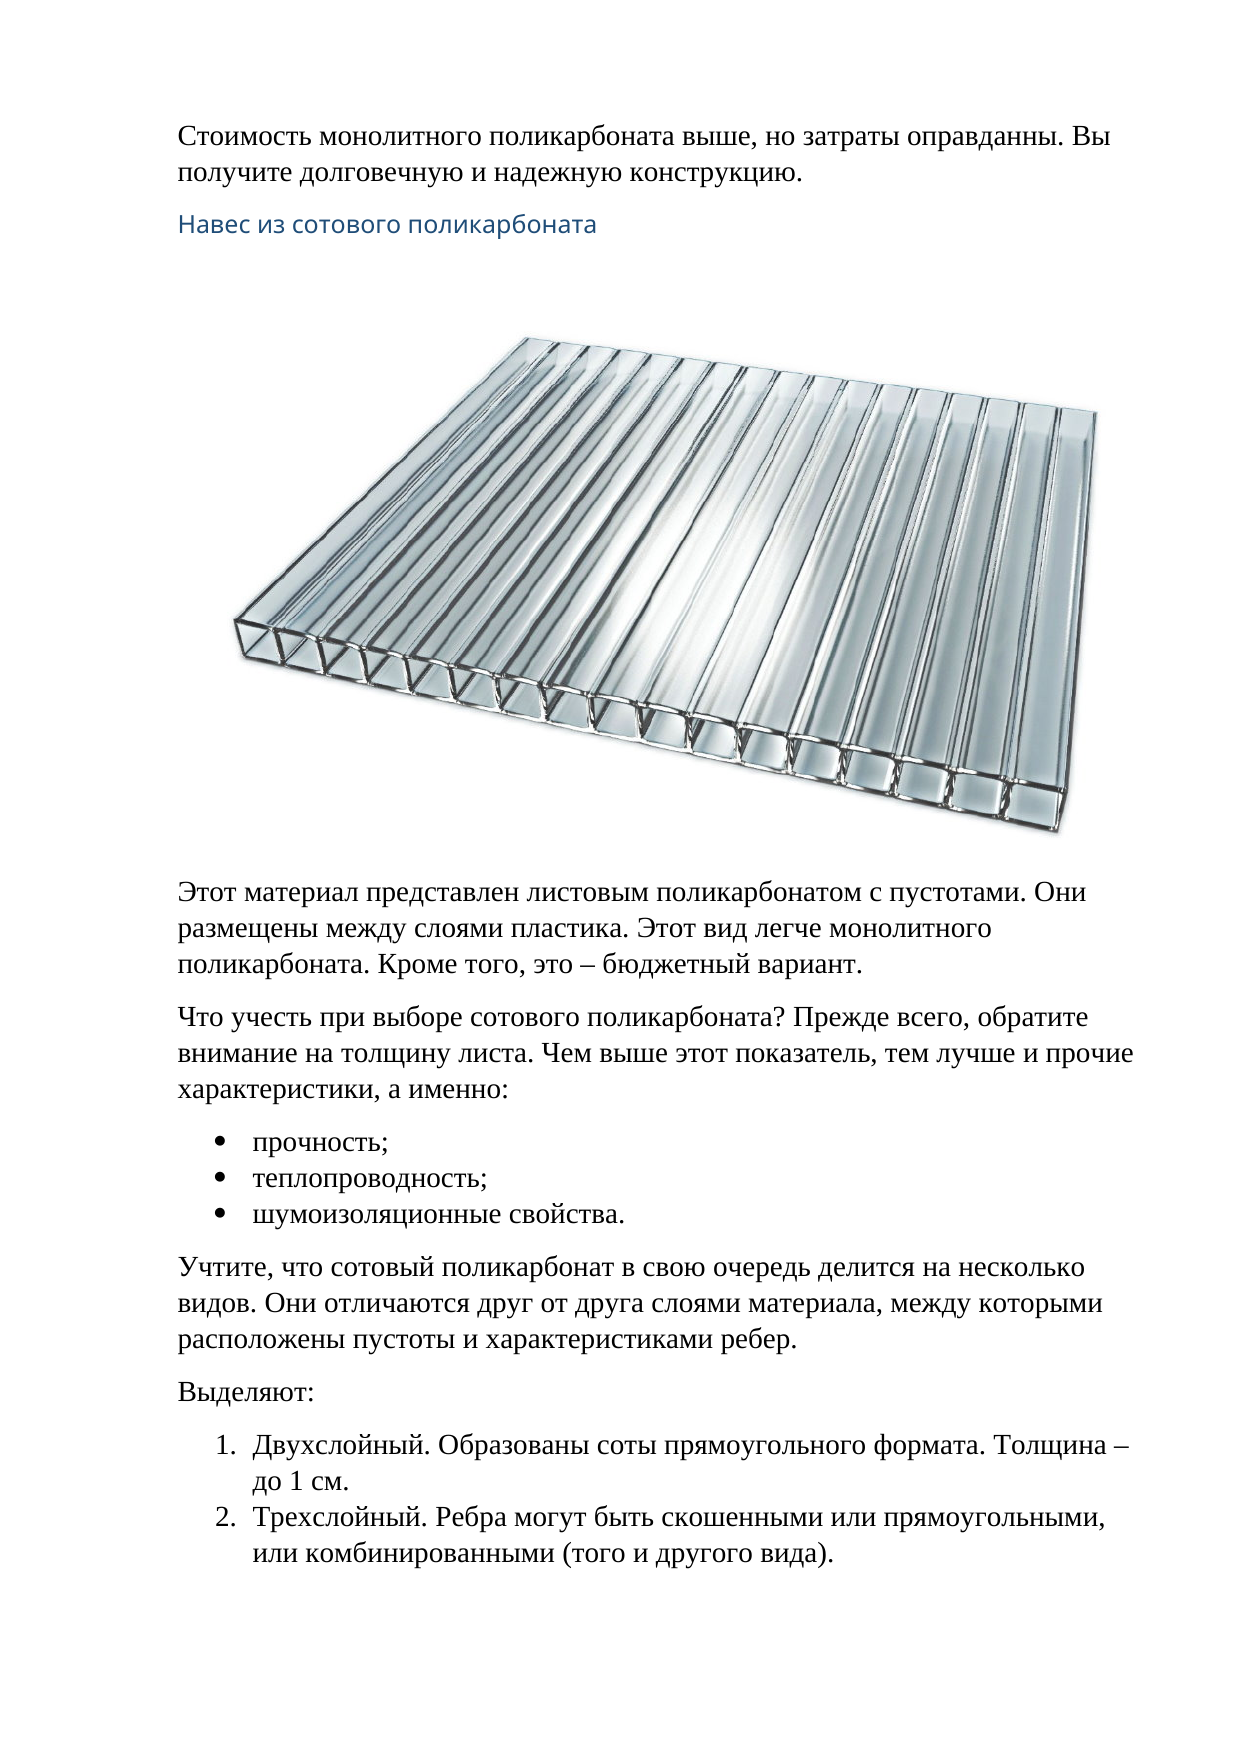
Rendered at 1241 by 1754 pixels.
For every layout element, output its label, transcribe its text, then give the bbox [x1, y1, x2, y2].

text Выделяют: [177, 1374, 1152, 1408]
picture [177, 243, 1137, 855]
list шумоизоляционные свойства. [215, 1196, 1152, 1230]
list прочность; [215, 1124, 1152, 1157]
text Учтите, что сотовый поликарбонат в свою очередь делится на несколько видов. Они отличаются друг от друга слоями материала, между которыми расположены пустоты и характеристиками ребер. [177, 1249, 1152, 1355]
list Двухслойный. Образованы соты прямоугольного формата. Толщина – до 1 см. [215, 1427, 1152, 1497]
list Трехслойный. Ребра могут быть скошенными или прямоугольными, или комбинированными (того и другого вида). [215, 1499, 1152, 1569]
text Этот материал представлен листовым поликарбонатом с пустотами. Они размещены между слоями пластика. Этот вид легче монолитного поликарбоната. Кроме того, это – бюджетный вариант. [177, 874, 1152, 979]
subtitle Навес из сотового поликарбоната [177, 207, 1152, 241]
text Что учесть при выборе сотового поликарбоната? Прежде всего, обратите внимание на толщину листа. Чем выше этот показатель, тем лучше и прочие характеристики, а именно: [177, 999, 1152, 1104]
list теплопроводность; [215, 1160, 1152, 1194]
text Стоимость монолитного поликарбоната выше, но затраты оправданны. Вы получите долговечную и надежную конструкцию. [177, 118, 1152, 188]
